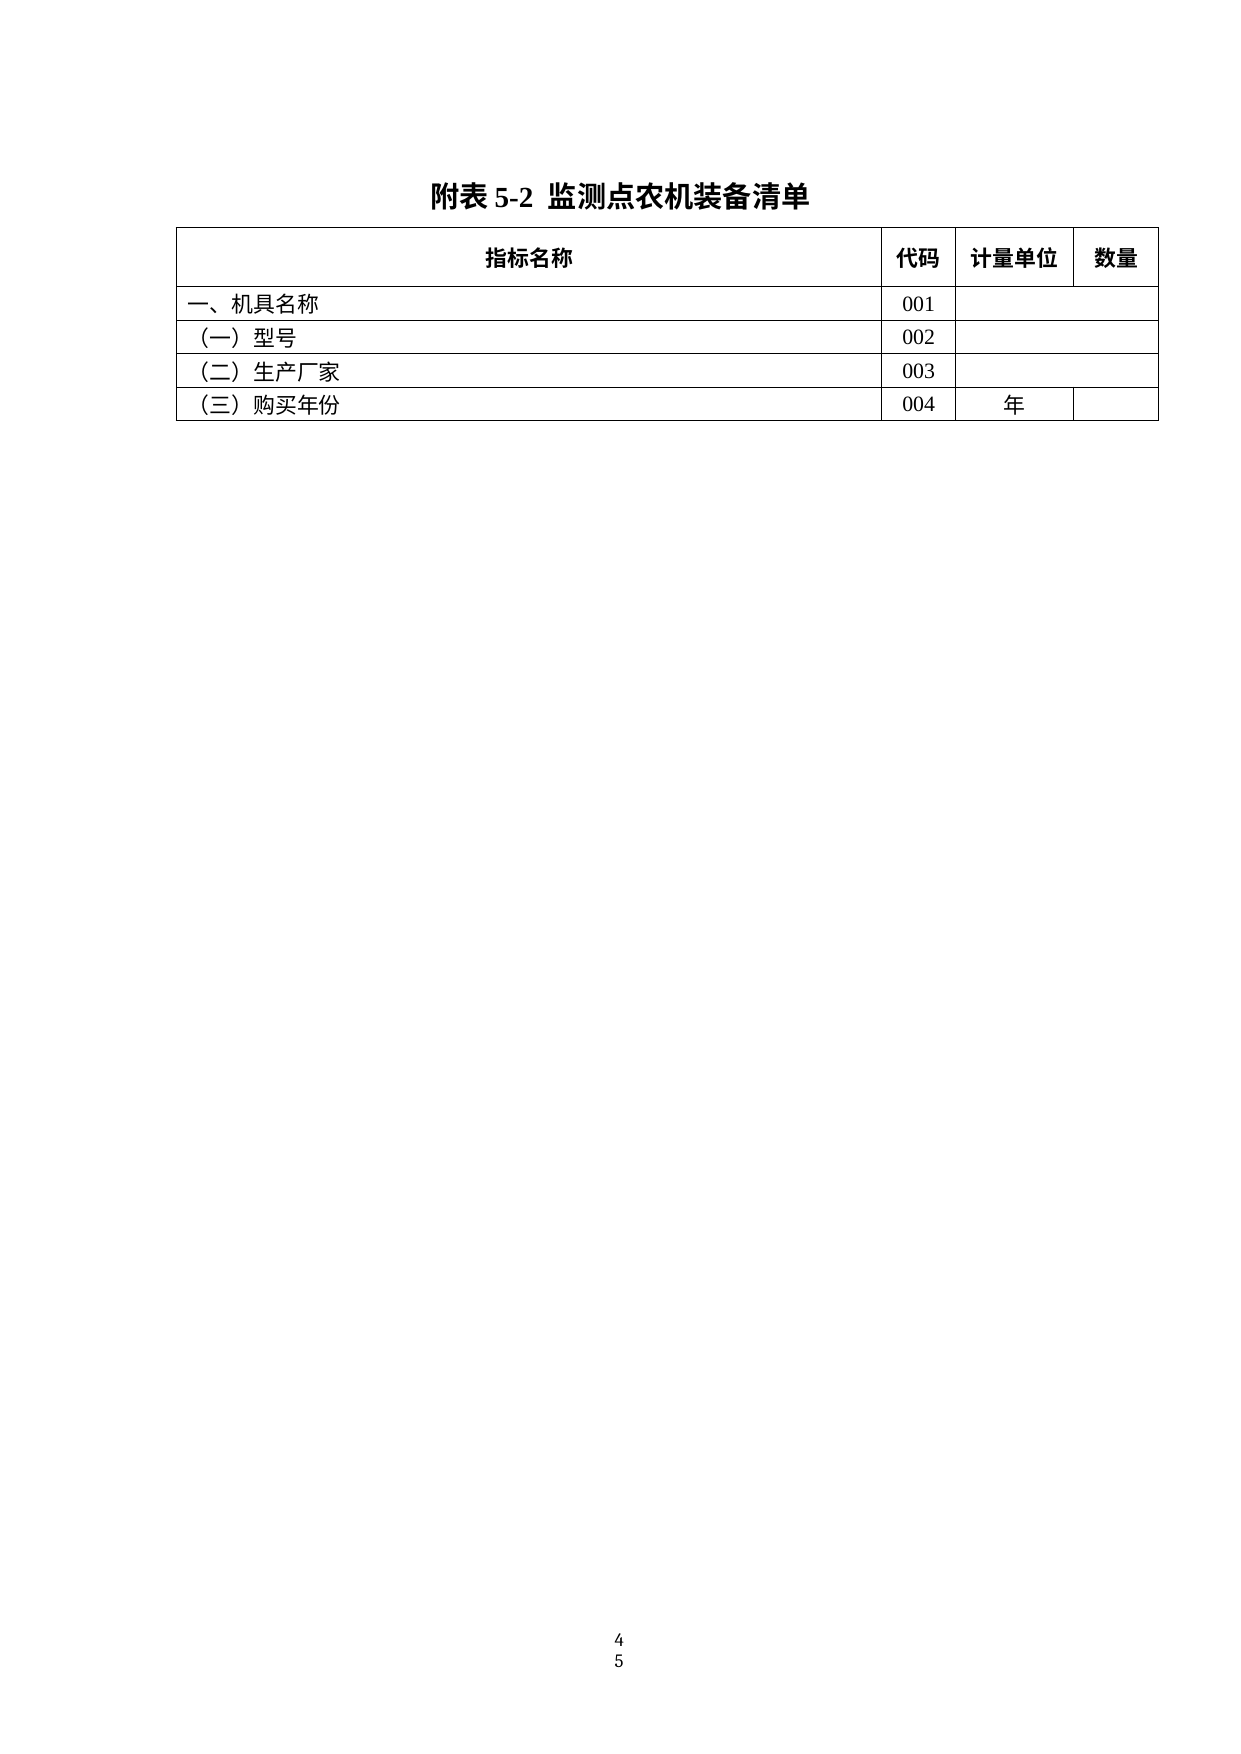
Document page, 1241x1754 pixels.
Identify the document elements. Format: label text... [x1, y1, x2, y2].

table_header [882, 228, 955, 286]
text 附表5-2 监测点农机装备清单 [187, 162, 1053, 227]
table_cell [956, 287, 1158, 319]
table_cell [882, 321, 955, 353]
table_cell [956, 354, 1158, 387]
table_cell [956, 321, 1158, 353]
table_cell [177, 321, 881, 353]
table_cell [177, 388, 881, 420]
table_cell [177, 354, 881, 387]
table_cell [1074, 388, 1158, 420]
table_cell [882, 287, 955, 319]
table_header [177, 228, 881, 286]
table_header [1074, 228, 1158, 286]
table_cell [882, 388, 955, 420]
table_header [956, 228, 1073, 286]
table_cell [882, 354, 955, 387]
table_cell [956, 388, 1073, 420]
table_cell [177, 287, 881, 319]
